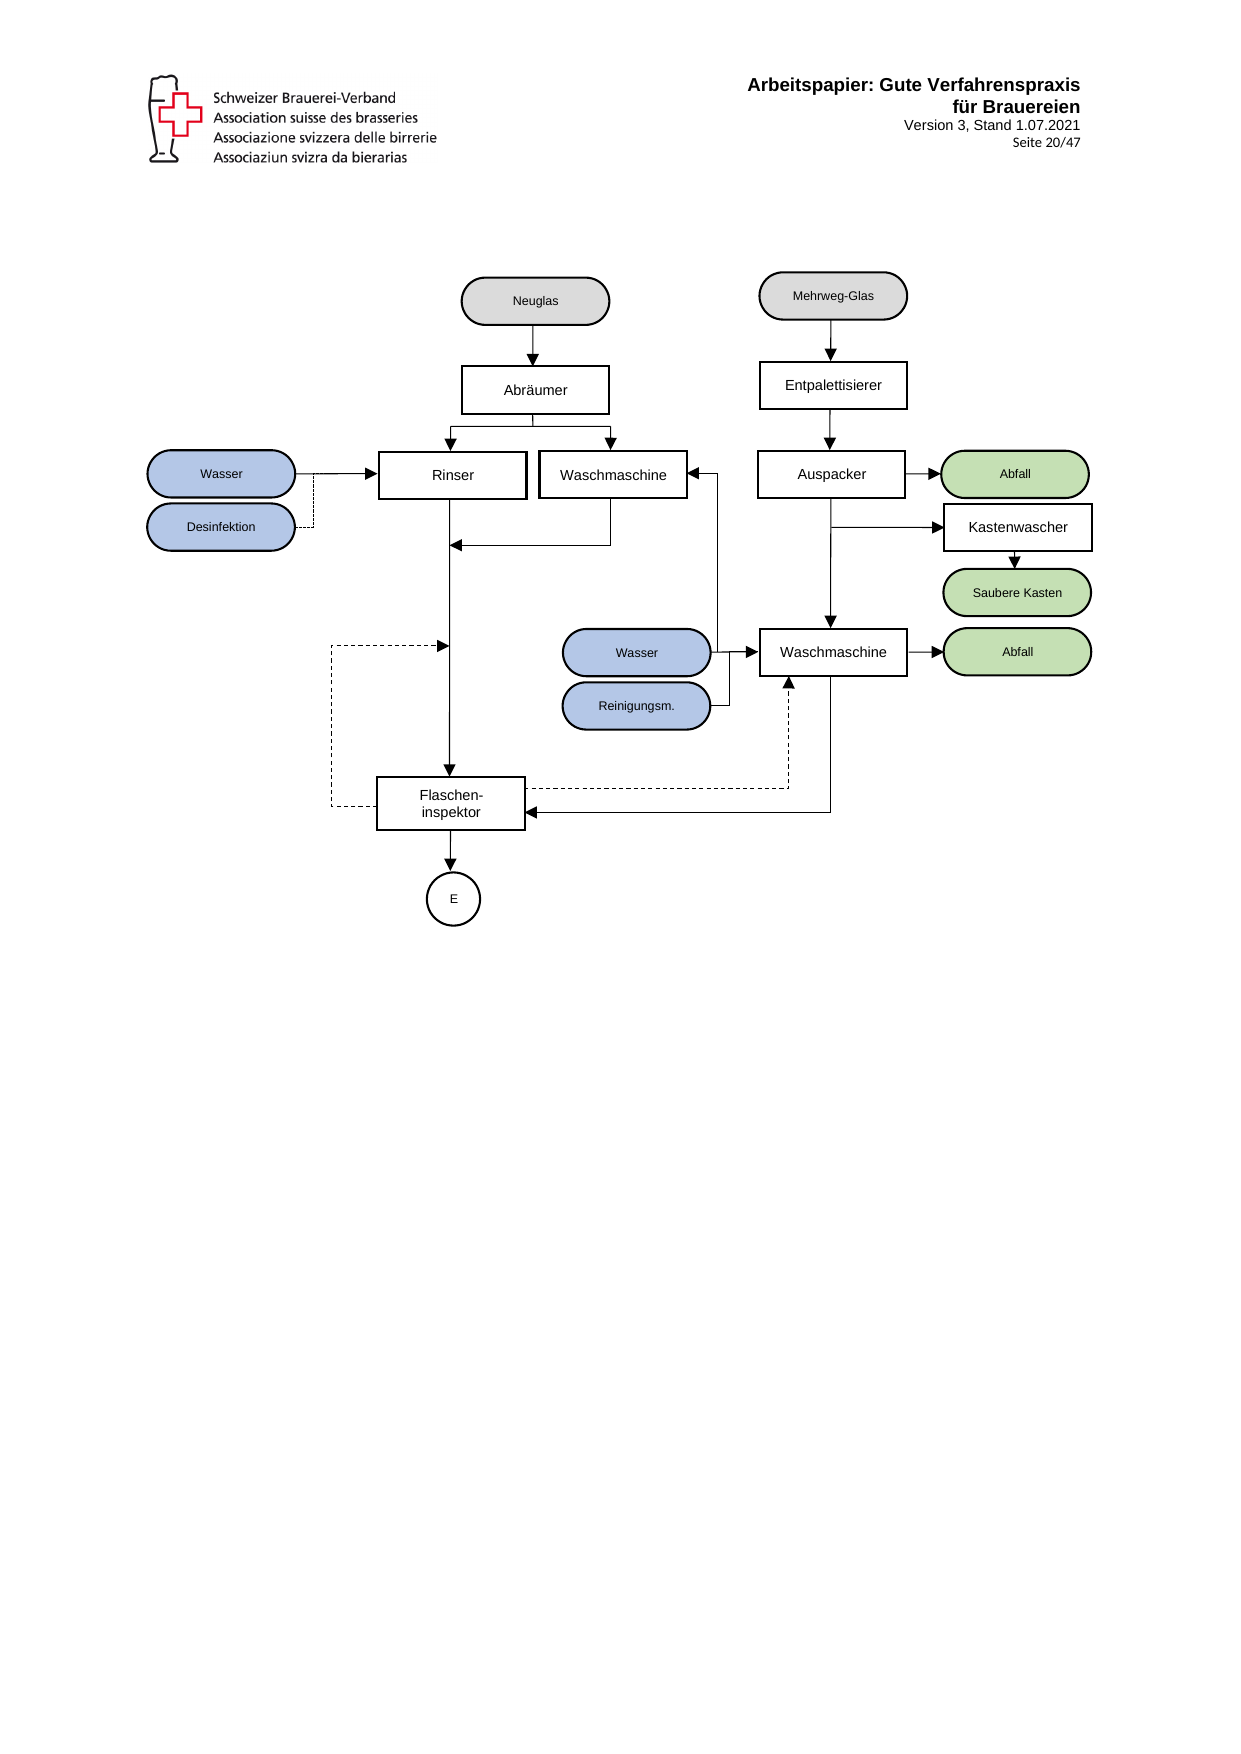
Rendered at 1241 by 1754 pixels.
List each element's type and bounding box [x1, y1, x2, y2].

picture [148, 73, 438, 163]
